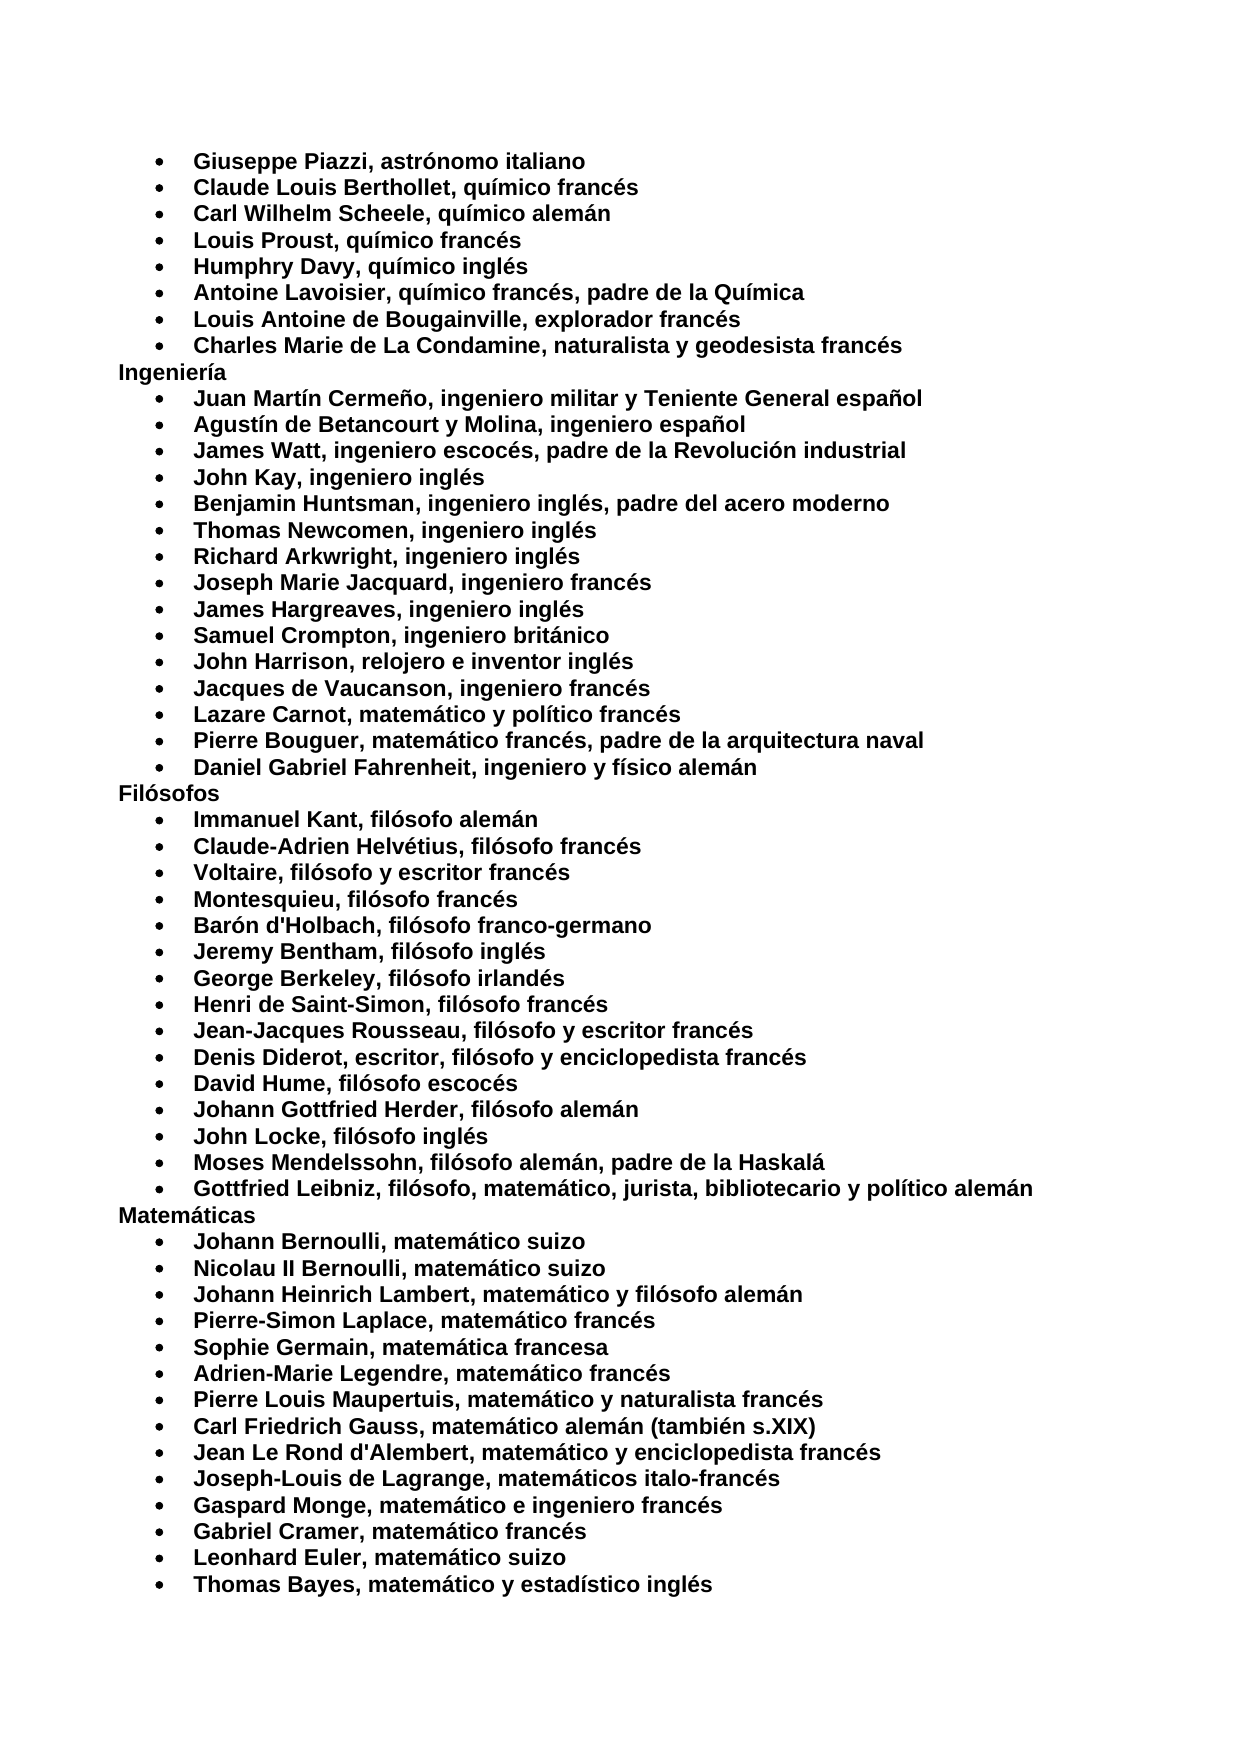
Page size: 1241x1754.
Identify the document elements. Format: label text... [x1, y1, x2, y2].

list Joseph-Louis de Lagrange, matemáticos italo-francés [156, 1465, 1107, 1492]
list John Locke, filósofo inglés [156, 1123, 1107, 1149]
list Johann Bernoulli, matemático suizo [156, 1228, 1107, 1254]
list Louis Proust, químico francés [156, 227, 1107, 253]
list Leonhard Euler, matemático suizo [156, 1544, 1107, 1571]
list Pierre Bouguer, matemático francés, padre de la arquitectura naval [156, 727, 1107, 754]
list Jean Le Rond d'Alembert, matemático y enciclopedista francés [156, 1439, 1107, 1465]
list Sophie Germain, matemática francesa [156, 1333, 1107, 1360]
list Jacques de Vaucanson, ingeniero francés [156, 675, 1107, 701]
list Gaspard Monge, matemático e ingeniero francés [156, 1492, 1107, 1518]
list Carl Friedrich Gauss, matemático alemán (también s.XIX) [156, 1413, 1107, 1439]
list Claude-Adrien Helvétius, filósofo francés [156, 833, 1107, 859]
subtitle Filósofos [118, 780, 1107, 806]
list Carl Wilhelm Scheele, químico alemán [156, 200, 1107, 227]
list Juan Martín Cermeño, ingeniero militar y Teniente General español [156, 385, 1107, 411]
list Johann Heinrich Lambert, matemático y filósofo alemán [156, 1281, 1107, 1307]
list Jeremy Bentham, filósofo inglés [156, 938, 1107, 964]
list Benjamin Huntsman, ingeniero inglés, padre del acero moderno [156, 490, 1107, 517]
list George Berkeley, filósofo irlandés [156, 964, 1107, 991]
list John Kay, ingeniero inglés [156, 464, 1107, 490]
list Thomas Bayes, matemático y estadístico inglés [156, 1571, 1107, 1597]
list Samuel Crompton, ingeniero británico [156, 622, 1107, 648]
list Thomas Newcomen, ingeniero inglés [156, 517, 1107, 543]
list Jean-Jacques Rousseau, filósofo y escritor francés [156, 1017, 1107, 1044]
list Pierre Louis Maupertuis, matemático y naturalista francés [156, 1386, 1107, 1413]
list Antoine Lavoisier, químico francés, padre de la Química [156, 279, 1107, 306]
subtitle Ingeniería [118, 358, 1107, 385]
list Agustín de Betancourt y Molina, ingeniero español [156, 411, 1107, 437]
list Daniel Gabriel Fahrenheit, ingeniero y físico alemán [156, 754, 1107, 780]
list Gabriel Cramer, matemático francés [156, 1518, 1107, 1544]
list Charles Marie de La Condamine, naturalista y geodesista francés [156, 332, 1107, 358]
list Richard Arkwright, ingeniero inglés [156, 543, 1107, 569]
list Gottfried Leibniz, filósofo, matemático, jurista, bibliotecario y político alemán [156, 1175, 1107, 1202]
list Pierre-Simon Laplace, matemático francés [156, 1307, 1107, 1333]
list Louis Antoine de Bougainville, explorador francés [156, 306, 1107, 332]
subtitle Matemáticas [118, 1202, 1107, 1228]
list Joseph Marie Jacquard, ingeniero francés [156, 569, 1107, 596]
list Adrien-Marie Legendre, matemático francés [156, 1360, 1107, 1386]
list James Watt, ingeniero escocés, padre de la Revolución industrial [156, 437, 1107, 464]
list Claude Louis Berthollet, químico francés [156, 174, 1107, 200]
list Voltaire, filósofo y escritor francés [156, 859, 1107, 886]
list Giuseppe Piazzi, astrónomo italiano [156, 148, 1107, 174]
list Johann Gottfried Herder, filósofo alemán [156, 1096, 1107, 1123]
list David Hume, filósofo escocés [156, 1070, 1107, 1096]
list James Hargreaves, ingeniero inglés [156, 596, 1107, 622]
list Henri de Saint-Simon, filósofo francés [156, 991, 1107, 1017]
list John Harrison, relojero e inventor inglés [156, 648, 1107, 675]
list Moses Mendelssohn, filósofo alemán, padre de la Haskalá [156, 1149, 1107, 1175]
list Montesquieu, filósofo francés [156, 886, 1107, 912]
list Lazare Carnot, matemático y político francés [156, 701, 1107, 727]
list Denis Diderot, escritor, filósofo y enciclopedista francés [156, 1044, 1107, 1070]
list Nicolau II Bernoulli, matemático suizo [156, 1254, 1107, 1281]
list Barón d'Holbach, filósofo franco-germano [156, 912, 1107, 938]
list Humphry Davy, químico inglés [156, 253, 1107, 279]
list Immanuel Kant, filósofo alemán [156, 806, 1107, 833]
